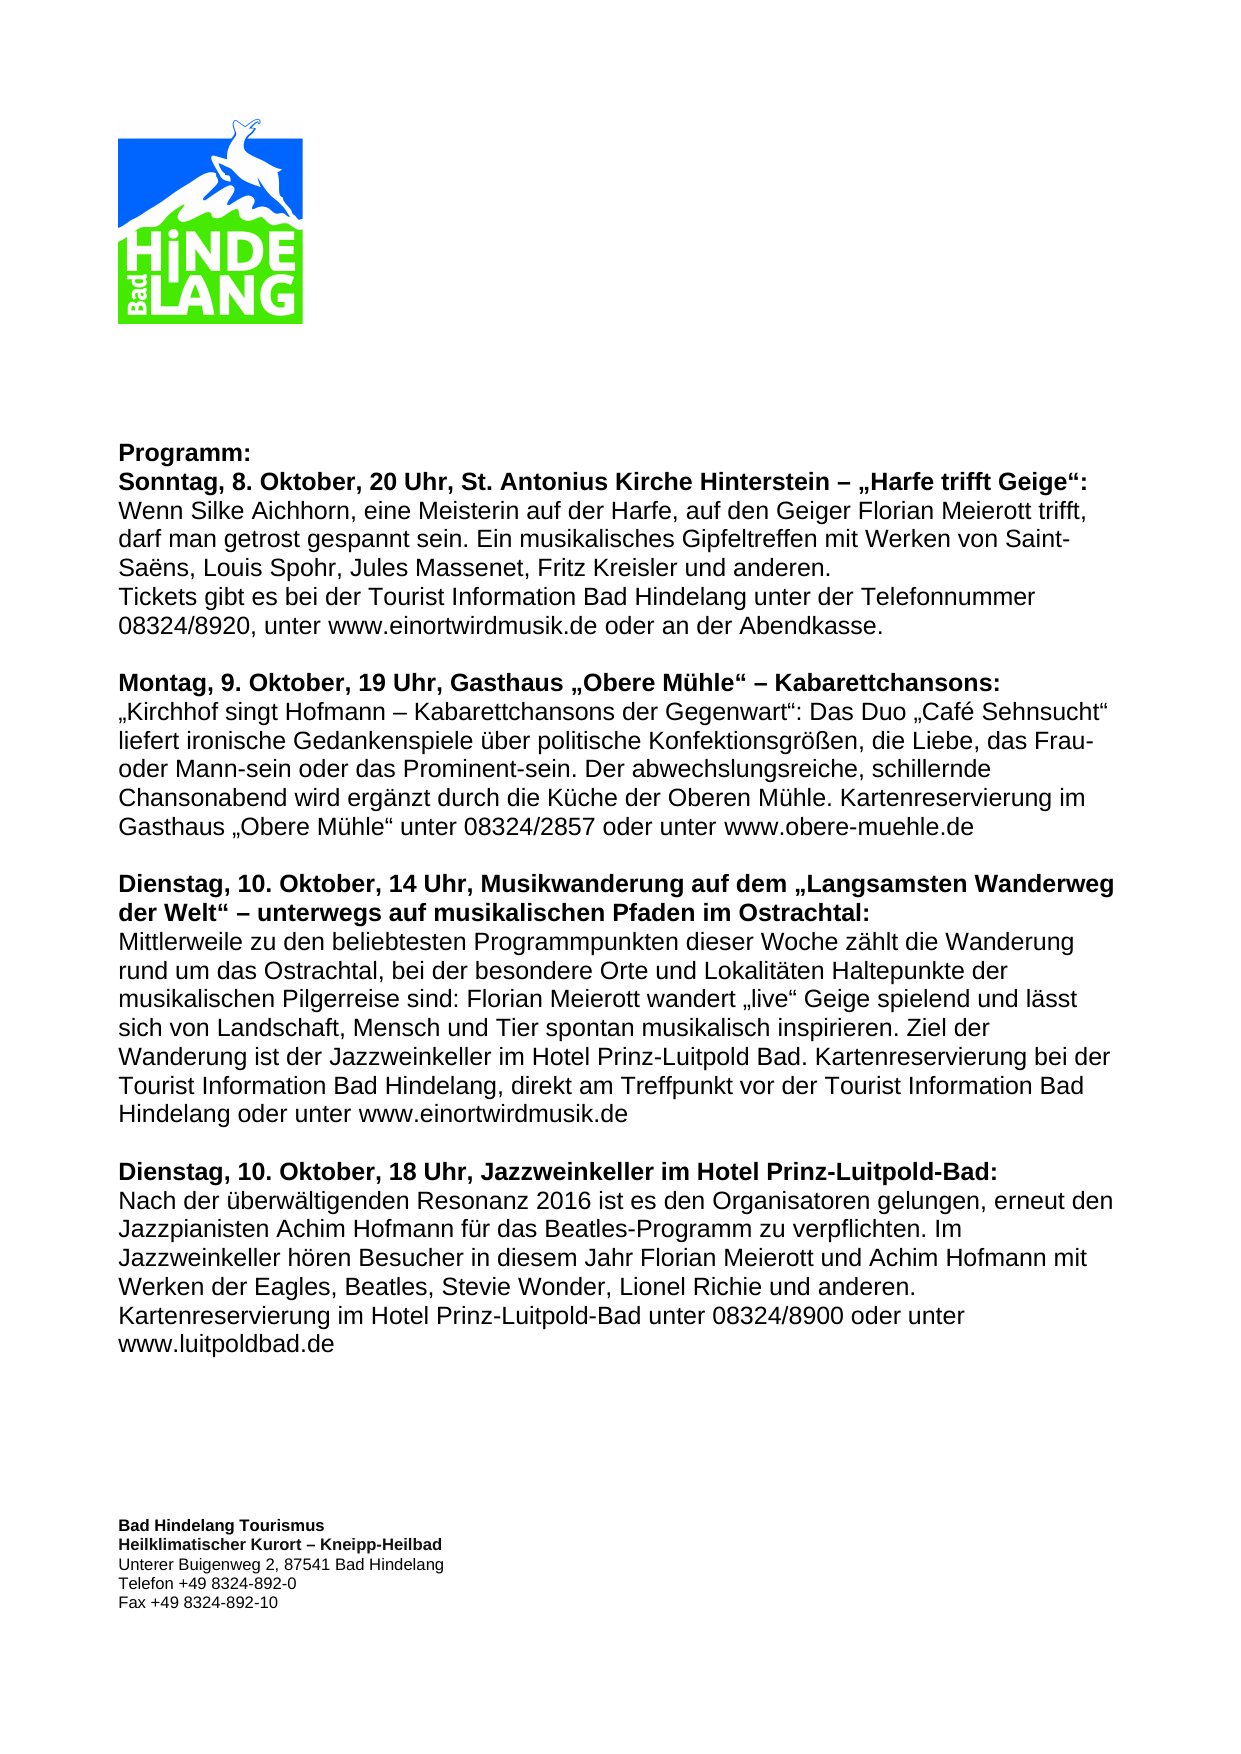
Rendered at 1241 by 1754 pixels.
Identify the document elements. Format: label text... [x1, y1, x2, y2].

text Montag, 9. Oktober, 19 Uhr, Gasthaus „Obere Mühle“ – Kabarettchansons: [118, 668, 1122, 697]
text „Kirchhof singt Hofmann – Kabarettchansons der Gegenwart“: Das Duo „Café Sehnsucht“ liefert ironische Gedankenspiele über politische Konfektionsgrößen, die Liebe, das Frau-oder Mann-sein oder das Prominent-sein. Der abwechslungsreiche, schillernde Chansonabend wird ergänzt durch die Küche der Oberen Mühle. Kartenreservierung im Gasthaus „Obere Mühle“ unter 08324/2857 oder unter www.obere-muehle.de [118, 697, 1122, 841]
text Tickets gibt es bei der Tourist Information Bad Hindelang unter der Telefonnummer 08324/8920, unter www.einortwirdmusik.de oder an der Abendkasse. [118, 582, 1122, 639]
text Nach der überwältigenden Resonanz 2016 ist es den Organisatoren gelungen, erneut den Jazzpianisten Achim Hofmann für das Beatles-Programm zu verpflichten. Im Jazzweinkeller hören Besucher in diesem Jahr Florian Meierott und Achim Hofmann mit Werken der Eagles, Beatles, Stevie Wonder, Lionel Richie und anderen. Kartenreservierung im Hotel Prinz-Luitpold-Bad unter 08324/8900 oder unter www.luitpoldbad.de [118, 1186, 1122, 1358]
text Dienstag, 10. Oktober, 14 Uhr, Musikwanderung auf dem „Langsamsten Wanderweg der Welt“ – unterwegs auf musikalischen Pfaden im Ostrachtal: [118, 869, 1122, 927]
picture [118, 118, 303, 324]
text Programm: [118, 438, 1122, 467]
text Mittlerweile zu den beliebtesten Programmpunkten dieser Woche zählt die Wanderung rund um das Ostrachtal, bei der besondere Orte und Lokalitäten Haltepunkte der musikalischen Pilgerreise sind: Florian Meierott wandert „live“ Geige spielend und lässt sich von Landschaft, Mensch und Tier spontan musikalisch inspirieren. Ziel der Wanderung ist der Jazzweinkeller im Hotel Prinz-Luitpold Bad. Kartenreservierung bei der Tourist Information Bad Hindelang, direkt am Treffpunkt vor der Tourist Information Bad Hindelang oder unter www.einortwirdmusik.de [118, 927, 1122, 1128]
text Dienstag, 10. Oktober, 18 Uhr, Jazzweinkeller im Hotel Prinz-Luitpold-Bad: [118, 1157, 1122, 1186]
text Wenn Silke Aichhorn, eine Meisterin auf der Harfe, auf den Geiger Florian Meierott trifft, darf man getrost gespannt sein. Ein musikalisches Gipfeltreffen mit Werken von Saint-Saëns, Louis Spohr, Jules Massenet, Fritz Kreisler und anderen. [118, 496, 1122, 582]
text Sonntag, 8. Oktober, 20 Uhr, St. Antonius Kirche Hinterstein – „Harfe trifft Geige“: [118, 467, 1122, 496]
